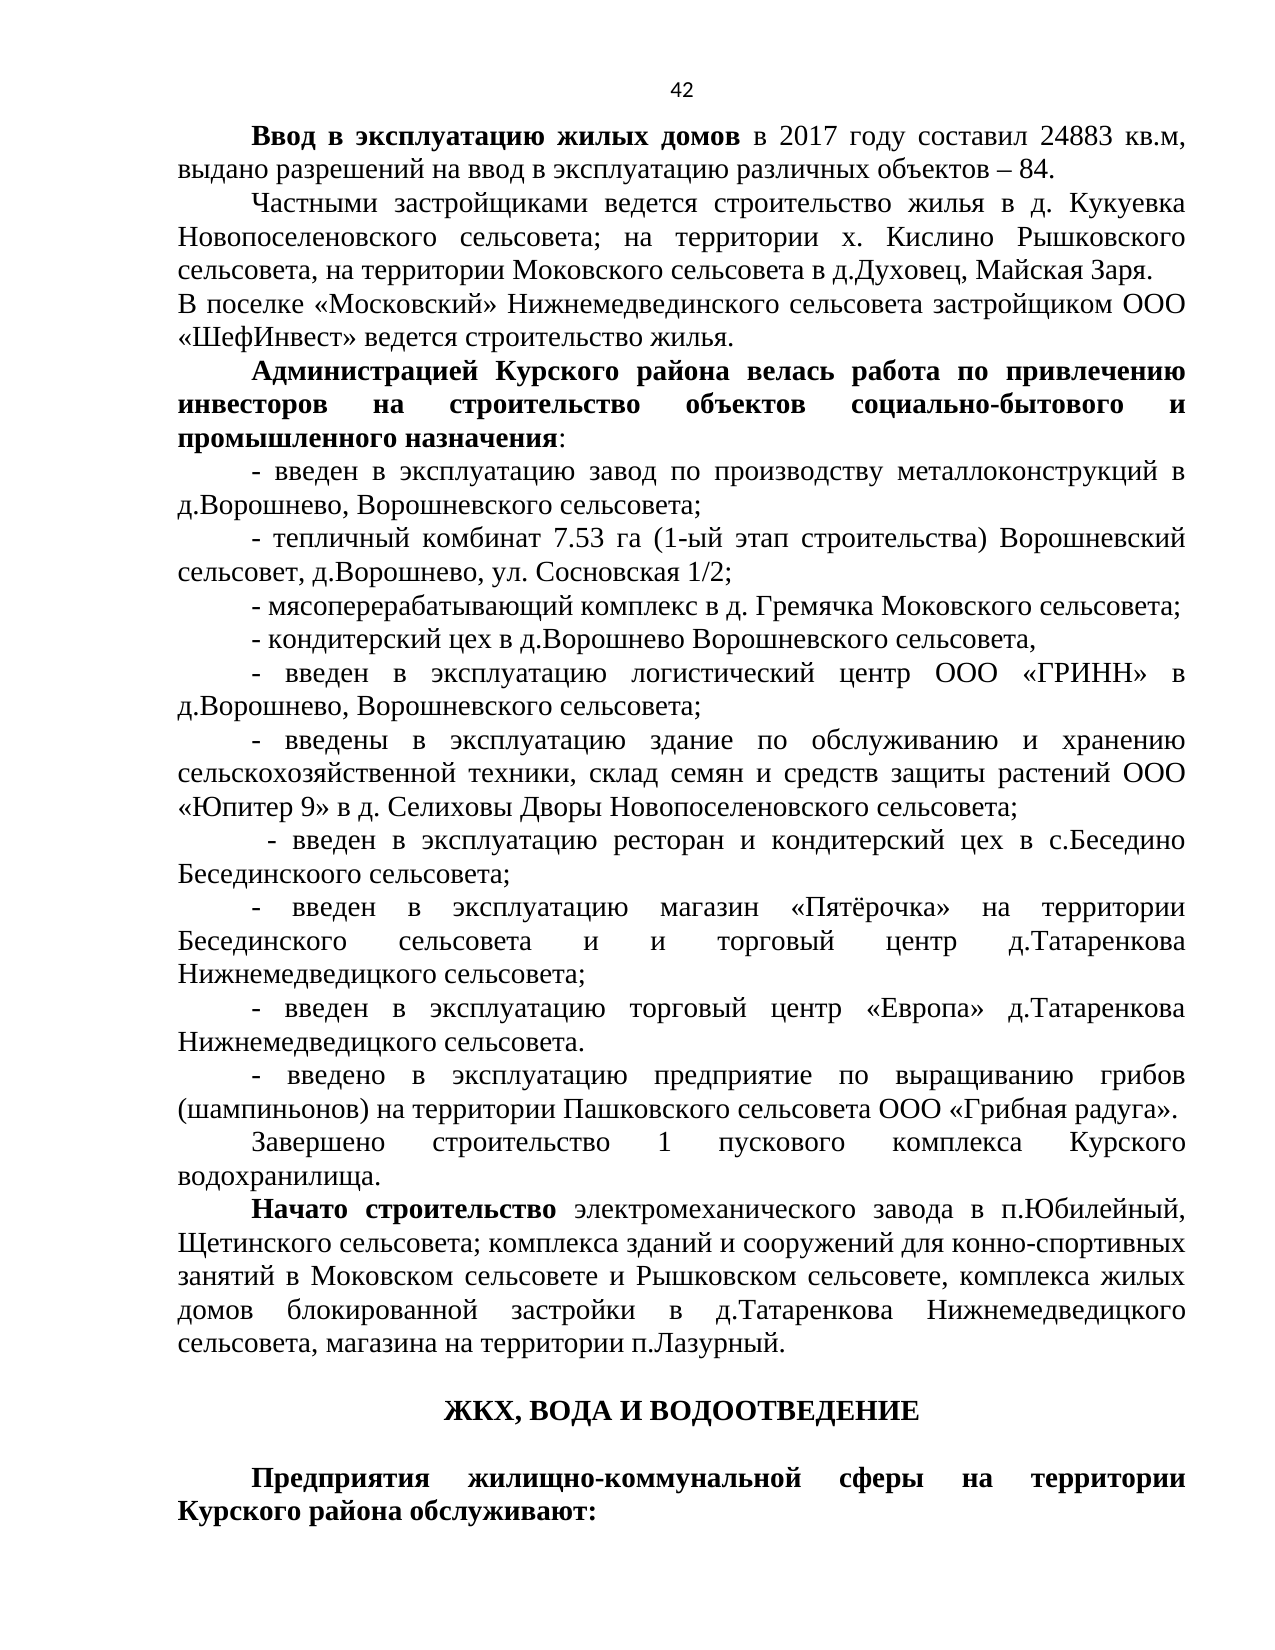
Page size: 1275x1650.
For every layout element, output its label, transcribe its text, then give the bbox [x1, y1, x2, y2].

text Частными застройщиками ведется строительство жилья в д. Кукуевка Новопоселеновского сельсовета; на территории х. Кислино Рышковского сельсовета, на территории Моковского сельсовета в д.Духовец, Майская Заря. [177, 185, 1186, 286]
text - тепличный комбинат 7.53 га (1-ый этап строительства) Ворошневский сельсовет, д.Ворошнево, ул. Сосновская 1/2; [177, 521, 1186, 588]
text - введен в эксплуатацию магазин «Пятёрочка» на территории Бесединского сельсовета и и торговый центр д.Татаренкова Нижнемедведицкого сельсовета; [177, 889, 1186, 990]
text - введены в эксплуатацию здание по обслуживанию и хранению сельскохозяйственной техники, склад семян и средств защиты растений ООО «Юпитер 9» в д. Селиховы Дворы Новопоселеновского сельсовета; [177, 722, 1186, 822]
text Ввод в эксплуатацию жилых домов в 2017 году составил 24883 кв.м, выдано разрешений на ввод в эксплуатацию различных объектов – 84. [177, 118, 1186, 185]
text Начато строительство электромеханического завода в п.Юбилейный, Щетинского сельсовета; комплекса зданий и сооружений для конно-спортивных занятий в Моковском сельсовете и Рышковском сельсовете, комплекса жилых домов блокированной застройки в д.Татаренкова Нижнемедведицкого сельсовета, магазина на территории п.Лазурный. [177, 1191, 1186, 1359]
text - введен в эксплуатацию торговый центр «Европа» д.Татаренкова Нижнемедведицкого сельсовета. [177, 990, 1186, 1057]
text - кондитерский цех в д.Ворошнево Ворошневского сельсовета, [177, 621, 1186, 655]
text Предприятия жилищно-коммунальной сферы на территории Курского района обслуживают: [177, 1460, 1186, 1527]
text - мясоперерабатывающий комплекс в д. Гремячка Моковского сельсовета; [177, 588, 1186, 621]
text Завершено строительство 1 пускового комплекса Курского водохранилища. [177, 1124, 1186, 1191]
text ЖКХ, ВОДА И ВОДООТВЕДЕНИЕ [177, 1393, 1186, 1426]
text - введено в эксплуатацию предприятие по выращиванию грибов (шампиньонов) на территории Пашковского сельсовета ООО «Грибная радуга». [177, 1057, 1186, 1124]
text - введен в эксплуатацию логистический центр ООО «ГРИНН» в д.Ворошнево, Ворошневского сельсовета; [177, 655, 1186, 722]
text В поселке «Московский» Нижнемедвединского сельсовета застройщиком ООО «ШефИнвест» ведется строительство жилья. [177, 286, 1186, 353]
text - введен в эксплуатацию завод по производству металлоконструкций в д.Ворошнево, Ворошневского сельсовета; [177, 453, 1186, 521]
text - введен в эксплуатацию ресторан и кондитерский цех в с.Беседино Бесединскоого сельсовета; [177, 822, 1186, 889]
text Администрацией Курского района велась работа по привлечению инвесторов на строительство объектов социально-бытового и промышленного назначения: [177, 353, 1186, 453]
